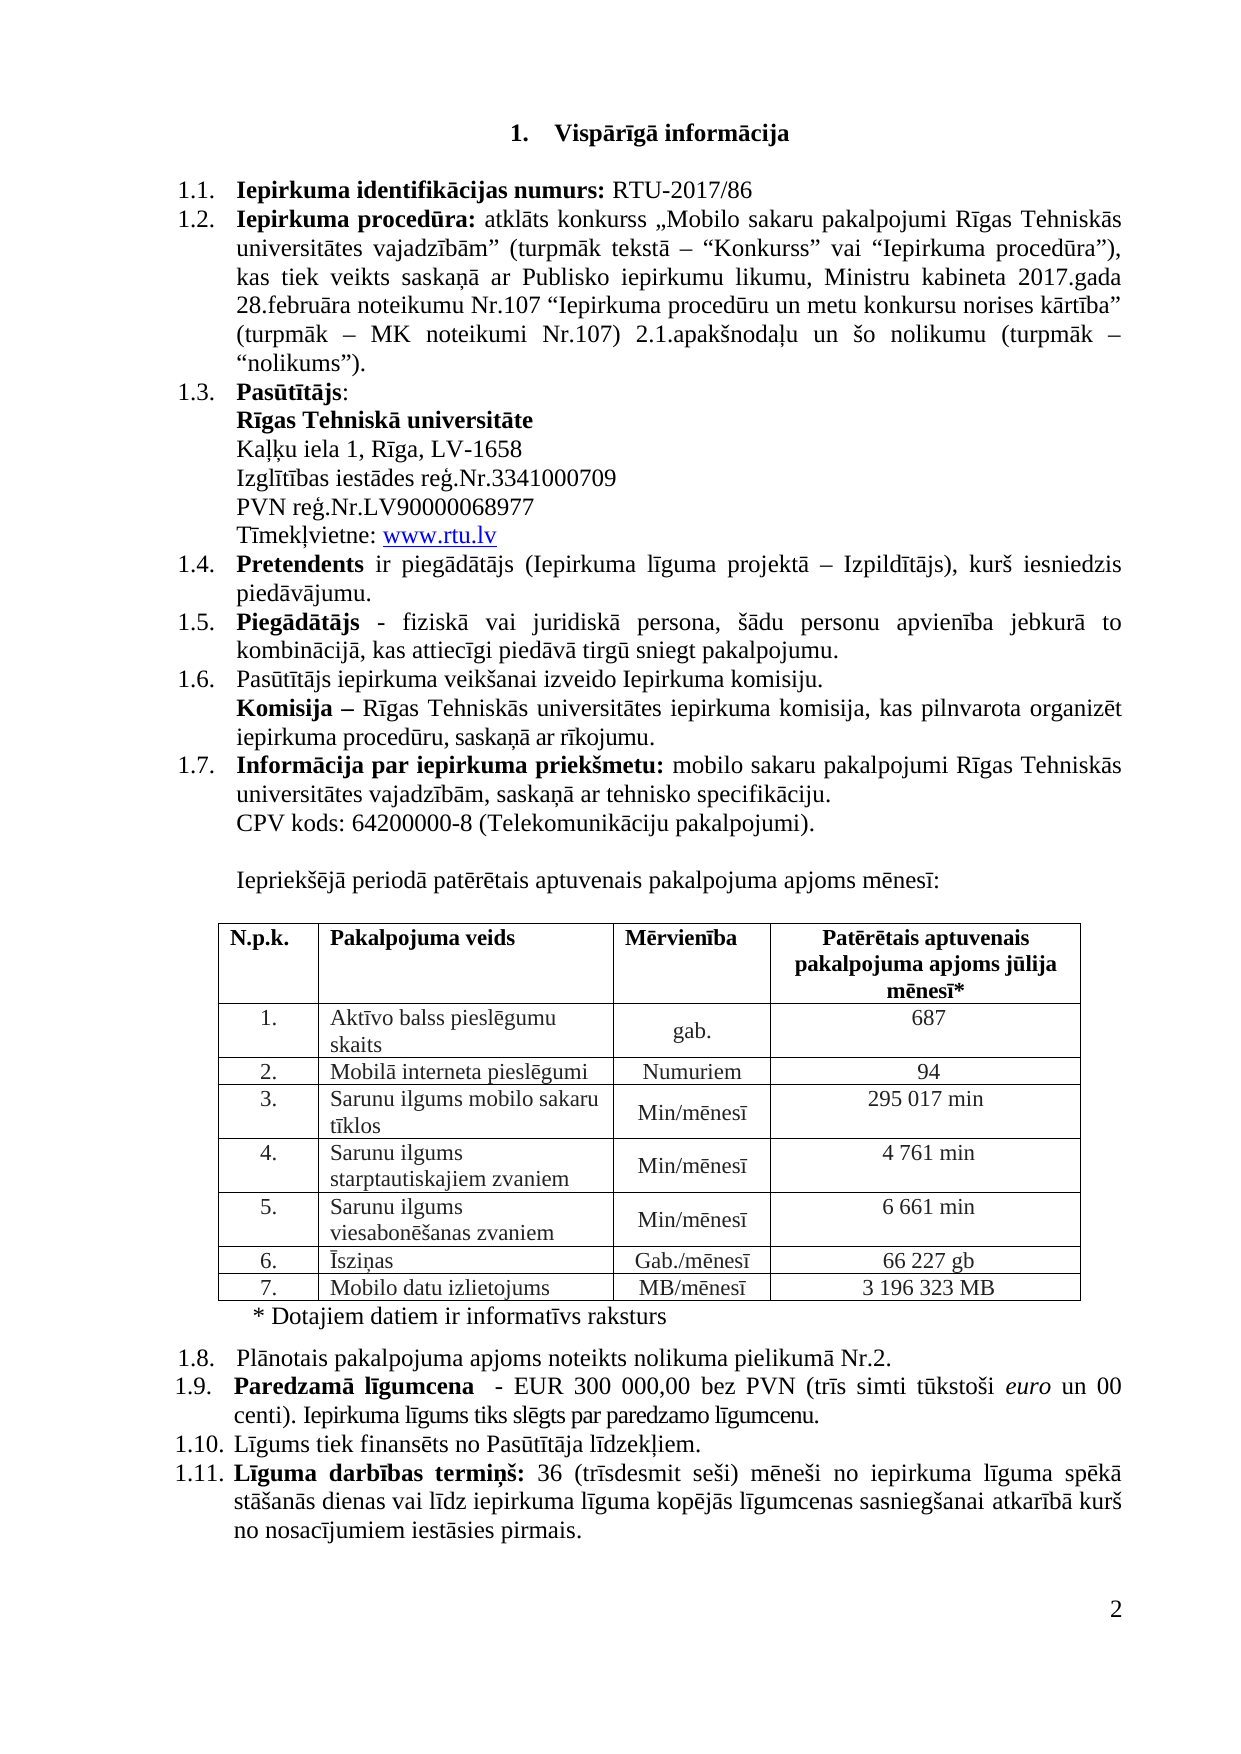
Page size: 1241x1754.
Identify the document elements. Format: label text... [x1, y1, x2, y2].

text CPV kods: 64200000-8 (Telekomunikāciju pakalpojumi). [236, 808, 1122, 837]
table_cell Īsziņas [319, 1247, 613, 1273]
table_cell Min/mēnesī [614, 1193, 770, 1246]
text Komisija – Rīgas Tehniskās universitātes iepirkuma komisija, kas pilnvarota organizēt iepirkuma procedūru, saskaņā ar rīkojumu. [236, 693, 1122, 751]
list Paredzamā līgumcena - EUR 300 000,00 bez PVN (trīs simti tūkstoši euro un 00 centi). Iepirkuma līgums tiks slēgts par paredzamo līgumcenu. [174, 1371, 1122, 1429]
text Rīgas Tehniskā universitāte [236, 406, 1122, 434]
list Pasūtītājs: [177, 377, 1122, 406]
table_cell MB/mēnesī [614, 1274, 770, 1300]
list Plānotais pakalpojuma apjoms noteikts nolikuma pielikumā Nr.2. [177, 1343, 1122, 1371]
table_cell 6. [219, 1247, 318, 1273]
table_cell 6 661 min [771, 1193, 1080, 1246]
table_cell 3. [219, 1085, 318, 1138]
table_cell Sarunu ilgums mobilo sakaru tīklos [319, 1085, 613, 1138]
table_cell 687 [771, 1004, 1080, 1057]
list Pasūtītājs iepirkuma veikšanai izveido Iepirkuma komisiju. [177, 664, 1122, 693]
table_cell Min/mēnesī [614, 1139, 770, 1192]
text Iepriekšējā periodā patērētais aptuvenais pakalpojuma apjoms mēnesī: [236, 866, 1122, 894]
list Iepirkuma identifikācijas numurs: RTU-2017/86 [177, 176, 1122, 204]
table_cell Sarunu ilgums viesabonēšanas zvaniem [319, 1193, 613, 1246]
list Pretendents ir piegādātājs (Iepirkuma līguma projektā – Izpildītājs), kurš iesniedzis piedāvājumu. [177, 549, 1122, 607]
table_cell Min/mēnesī [614, 1085, 770, 1138]
table_header Mērvienība [614, 924, 770, 1003]
table_cell 5. [219, 1193, 318, 1246]
list Iepirkuma procedūra: atklāts konkurss „Mobilo sakaru pakalpojumi Rīgas Tehniskās universitātes vajadzībām” (turpmāk tekstā – “Konkurss” vai “Iepirkuma procedūra”), kas tiek veikts saskaņā ar Publisko iepirkumu likumu, Ministru kabineta 2017.gada 28.februāra noteikumu Nr.107 “Iepirkuma procedūru un metu konkursu norises kārtība” (turpmāk – MK noteikumi Nr.107) 2.1.apakšnodaļu un šo nolikumu (turpmāk – “nolikums”). [177, 204, 1122, 377]
list Līguma darbības termiņš: 36 (trīsdesmit seši) mēneši no iepirkuma līguma spēkā stāšanās dienas vai līdz iepirkuma līguma kopējās līgumcenas sasniegšanai atkarībā kurš no nosacījumiem iestāsies pirmais. [174, 1458, 1122, 1544]
table_cell 1. [219, 1004, 318, 1057]
list Piegādātājs - fiziskā vai juridiskā persona, šādu personu apvienība jebkurā to kombinācijā, kas attiecīgi piedāvā tirgū sniegt pakalpojumu. [177, 607, 1122, 664]
table_cell 7. [219, 1274, 318, 1300]
table_cell 4. [219, 1139, 318, 1192]
table_cell Mobilā interneta pieslēgumi [319, 1058, 613, 1084]
table_cell 4 761 min [771, 1139, 1080, 1192]
text Tīmekļvietne: www.rtu.lv [236, 521, 1122, 549]
table_cell 295 017 min [771, 1085, 1080, 1138]
list Informācija par iepirkuma priekšmetu: mobilo sakaru pakalpojumi Rīgas Tehniskās universitātes vajadzībām, saskaņā ar tehnisko specifikāciju. [177, 751, 1122, 808]
table_cell Mobilo datu izlietojums [319, 1274, 613, 1300]
table_cell Aktīvo balss pieslēgumu skaits [319, 1004, 613, 1057]
table_cell 66 227 gb [771, 1247, 1080, 1273]
table_cell Gab./mēnesī [614, 1247, 770, 1273]
table_cell gab. [614, 1004, 770, 1057]
table_header Pakalpojuma veids [319, 924, 613, 1003]
table_cell Numuriem [614, 1058, 770, 1084]
list Līgums tiek finansēts no Pasūtītāja līdzekļiem. [174, 1429, 1122, 1458]
list Vispārīgā informācija [177, 118, 1122, 147]
table_cell Sarunu ilgums starptautiskajiem zvaniem [319, 1139, 613, 1192]
table_cell 94 [771, 1058, 1080, 1084]
text PVN reģ.Nr.LV90000068977 [236, 492, 1122, 521]
table_cell 3 196 323 MB [771, 1274, 1080, 1300]
text Kaļķu iela 1, Rīga, LV-1658 [236, 434, 1122, 463]
table_header Patērētais aptuvenais pakalpojuma apjoms jūlija mēnesī* [771, 924, 1080, 1003]
text * Dotajiem datiem ir informatīvs raksturs [252, 1301, 1122, 1330]
table_cell 2. [219, 1058, 318, 1084]
table_header N.p.k. [219, 924, 318, 1003]
text Izglītības iestādes reģ.Nr.3341000709 [236, 463, 1122, 492]
